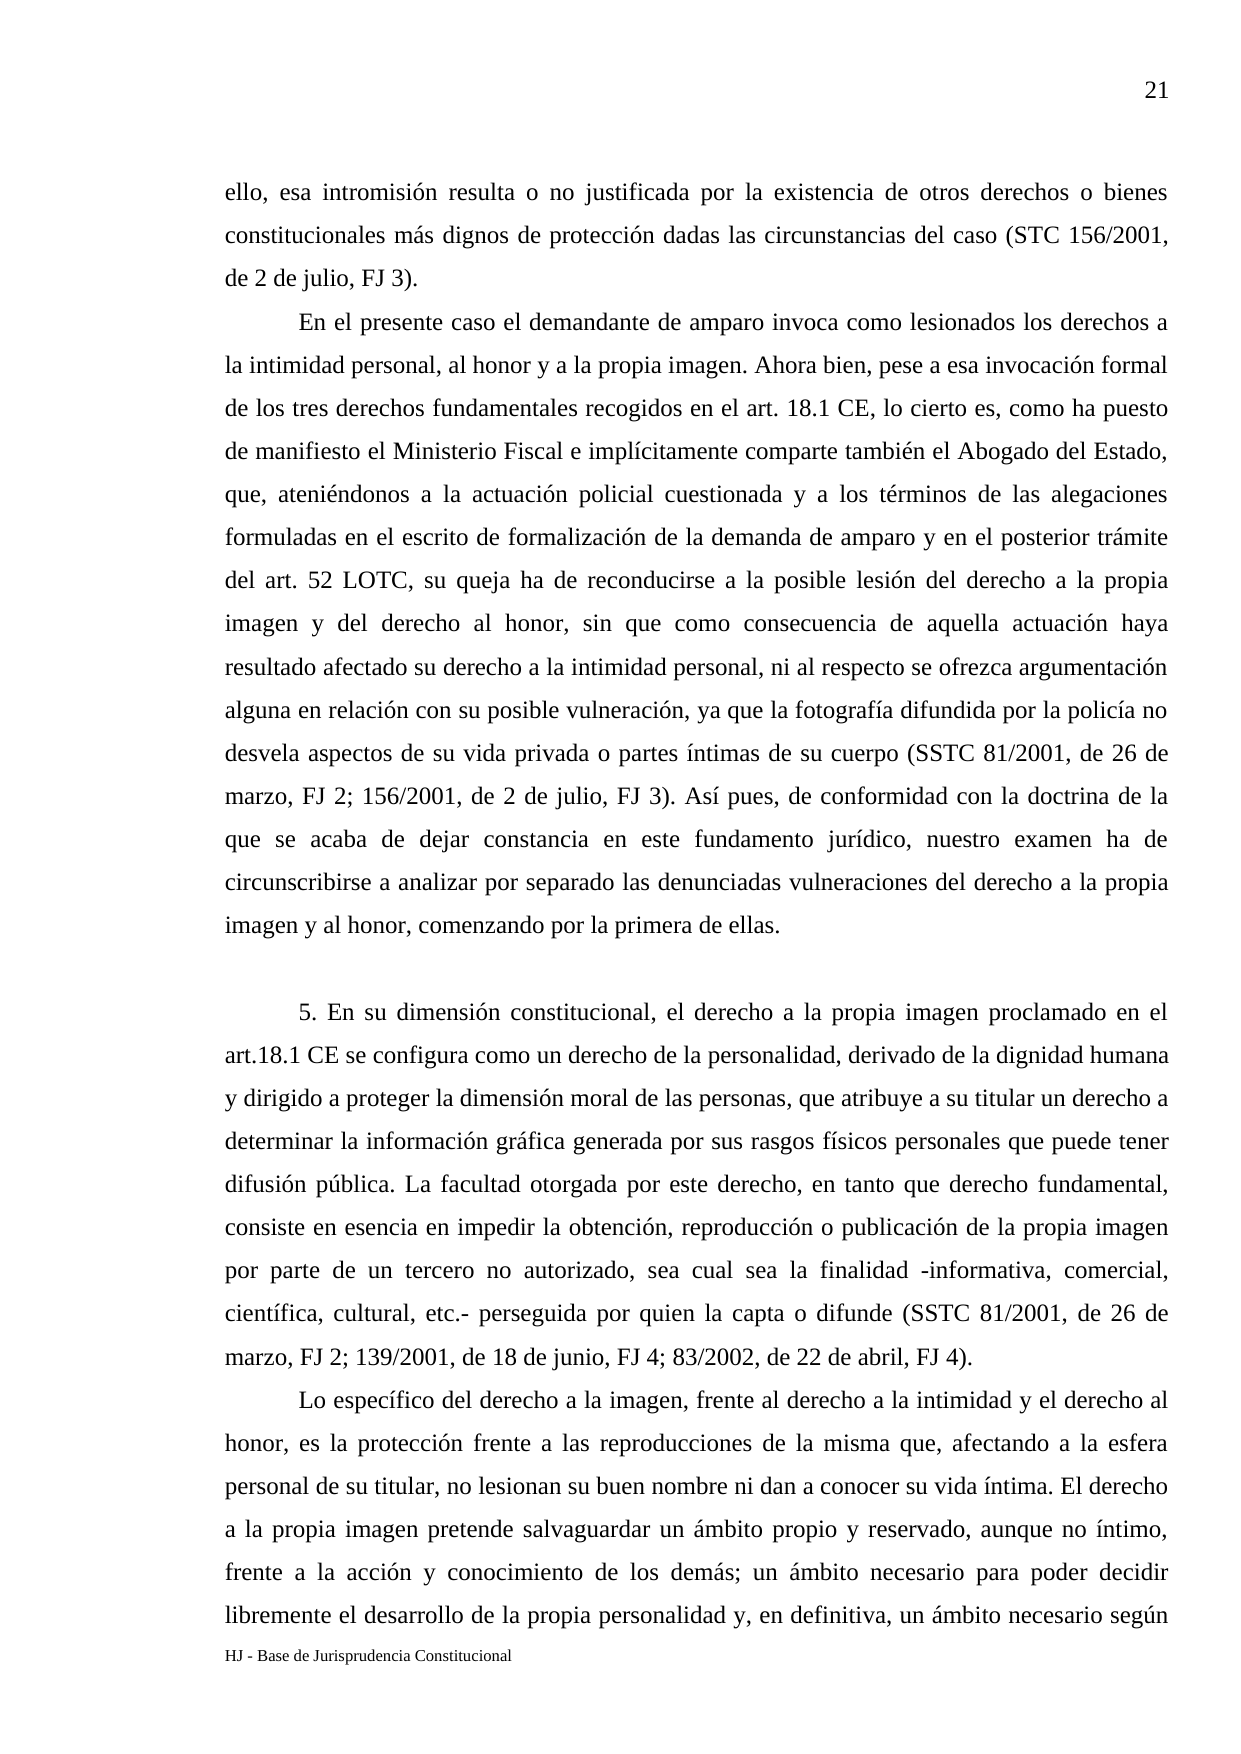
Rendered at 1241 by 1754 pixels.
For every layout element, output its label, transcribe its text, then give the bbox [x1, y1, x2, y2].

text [224, 1385, 1169, 1629]
text 5. En su dimensión constitucional, el derecho a la propia imagen proclamado en el art.18.1 CE se configura como un derecho de la personalidad, derivado de la dignidad humana y dirigido a proteger la dimensión moral de las personas, que atribuye a su titular un derecho a determinar la información gráfica generada por sus rasgos físicos personales que puede tener difusión pública. La facultad otorgada por este derecho, en tanto que derecho fundamental, consiste en esencia en impedir la obtención, reproducción o publicación de la propia imagen por parte de un tercero no autorizado, sea cual sea la finalidad -informativa, comercial, científica, cultural, etc.- perseguida por quien la capta o difunde (SSTC 81/2001, de 26 de marzo, FJ 2; 139/2001, de 18 de junio, FJ 4; 83/2002, de 22 de abril, FJ 4). [224, 997, 1169, 1370]
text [224, 177, 1169, 292]
text En el presente caso el demandante de amparo invoca como lesionados los derechos a la intimidad personal, al honor y a la propia imagen. Ahora bien, pese a esa invocación formal de los tres derechos fundamentales recogidos en el art. 18.1 CE, lo cierto es, como ha puesto de manifiesto el Ministerio Fiscal e implícitamente comparte también el Abogado del Estado, que, ateniéndonos a la actuación policial cuestionada y a los términos de las alegaciones formuladas en el escrito de formalización de la demanda de amparo y en el posterior trámite del art. 52 LOTC, su queja ha de reconducirse a la posible lesión del derecho a la propia imagen y del derecho al honor, sin que como consecuencia de aquella actuación haya resultado afectado su derecho a la intimidad personal, ni al respecto se ofrezca argumentación alguna en relación con su posible vulneración, ya que la fotografía difundida por la policía no desvela aspectos de su vida privada o partes íntimas de su cuerpo (SSTC 81/2001, de 26 de marzo, FJ 2; 156/2001, de 2 de julio, FJ 3). Así pues, de conformidad con la doctrina de la que se acaba de dejar constancia en este fundamento jurídico, nuestro examen ha de circunscribirse a analizar por separado las denunciadas vulneraciones del derecho a la propia imagen y al honor, comenzando por la primera de ellas. [224, 307, 1169, 939]
